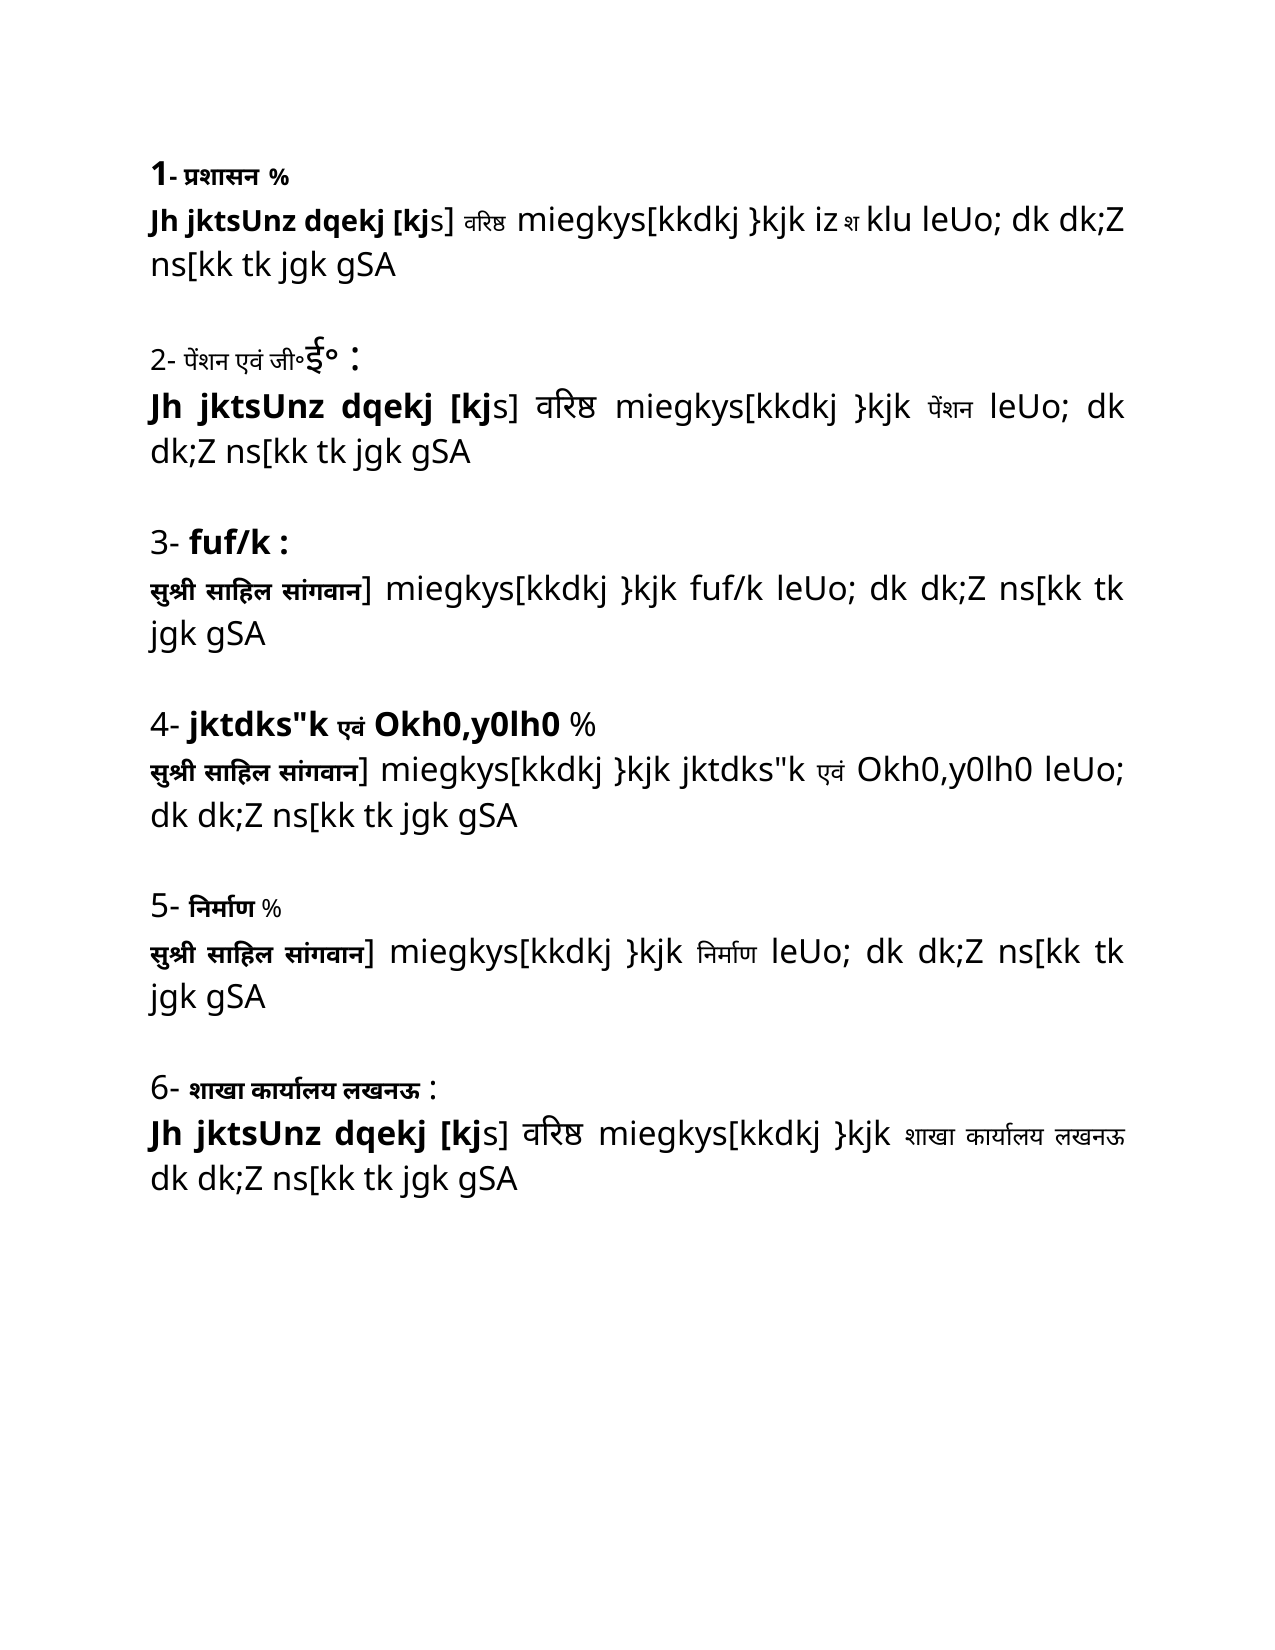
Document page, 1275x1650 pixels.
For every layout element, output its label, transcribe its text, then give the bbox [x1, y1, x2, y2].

text Jh jktsUnz dqekj [kjs] वरिष्ठ miegkys[kkdkj }kjk पेंशन leUo; dk dk;Z ns[kk tk jgk gSA [150, 383, 1125, 473]
text सुश्री साहिल सांगवान] miegkys[kkdkj }kjk fuf/k leUo; dk dk;Z ns[kk tk jgk gSA [150, 564, 1125, 655]
text सुश्री साहिल सांगवान] miegkys[kkdkj }kjk jktdks"k एवं Okh0,y0lh0 leUo; dk dk;Z ns[kk tk jgk gSA [150, 746, 1125, 837]
text 5- निर्माण % [150, 882, 1125, 928]
text 6- शाखा कार्यालय लखनऊ : [150, 1064, 1125, 1109]
text सुश्री साहिल सांगवान] miegkys[kkdkj }kjk निर्माण leUo; dk dk;Z ns[kk tk jgk gSA [150, 928, 1125, 1018]
text Jh jktsUnz dqekj [kjs] वरिष्ठ miegkys[kkdkj }kjk शाखा कार्यालय लखनऊ dk dk;Z ns[kk tk jgk gSA [150, 1109, 1125, 1200]
text 3- fuf/k : [150, 519, 1125, 564]
text Jh jktsUnz dqekj [kjs] वरिष्ठ miegkys[kkdkj }kjk izशklu leUo; dk dk;Z ns[kk tk jgk gSA [150, 195, 1125, 286]
text 1- प्रशासन % [150, 150, 1125, 195]
text 4- jktdks"k एवं Okh0,y0lh0 % [150, 701, 1125, 746]
text 2- पेंशन एवं जी॰ई॰ : [150, 326, 1125, 383]
